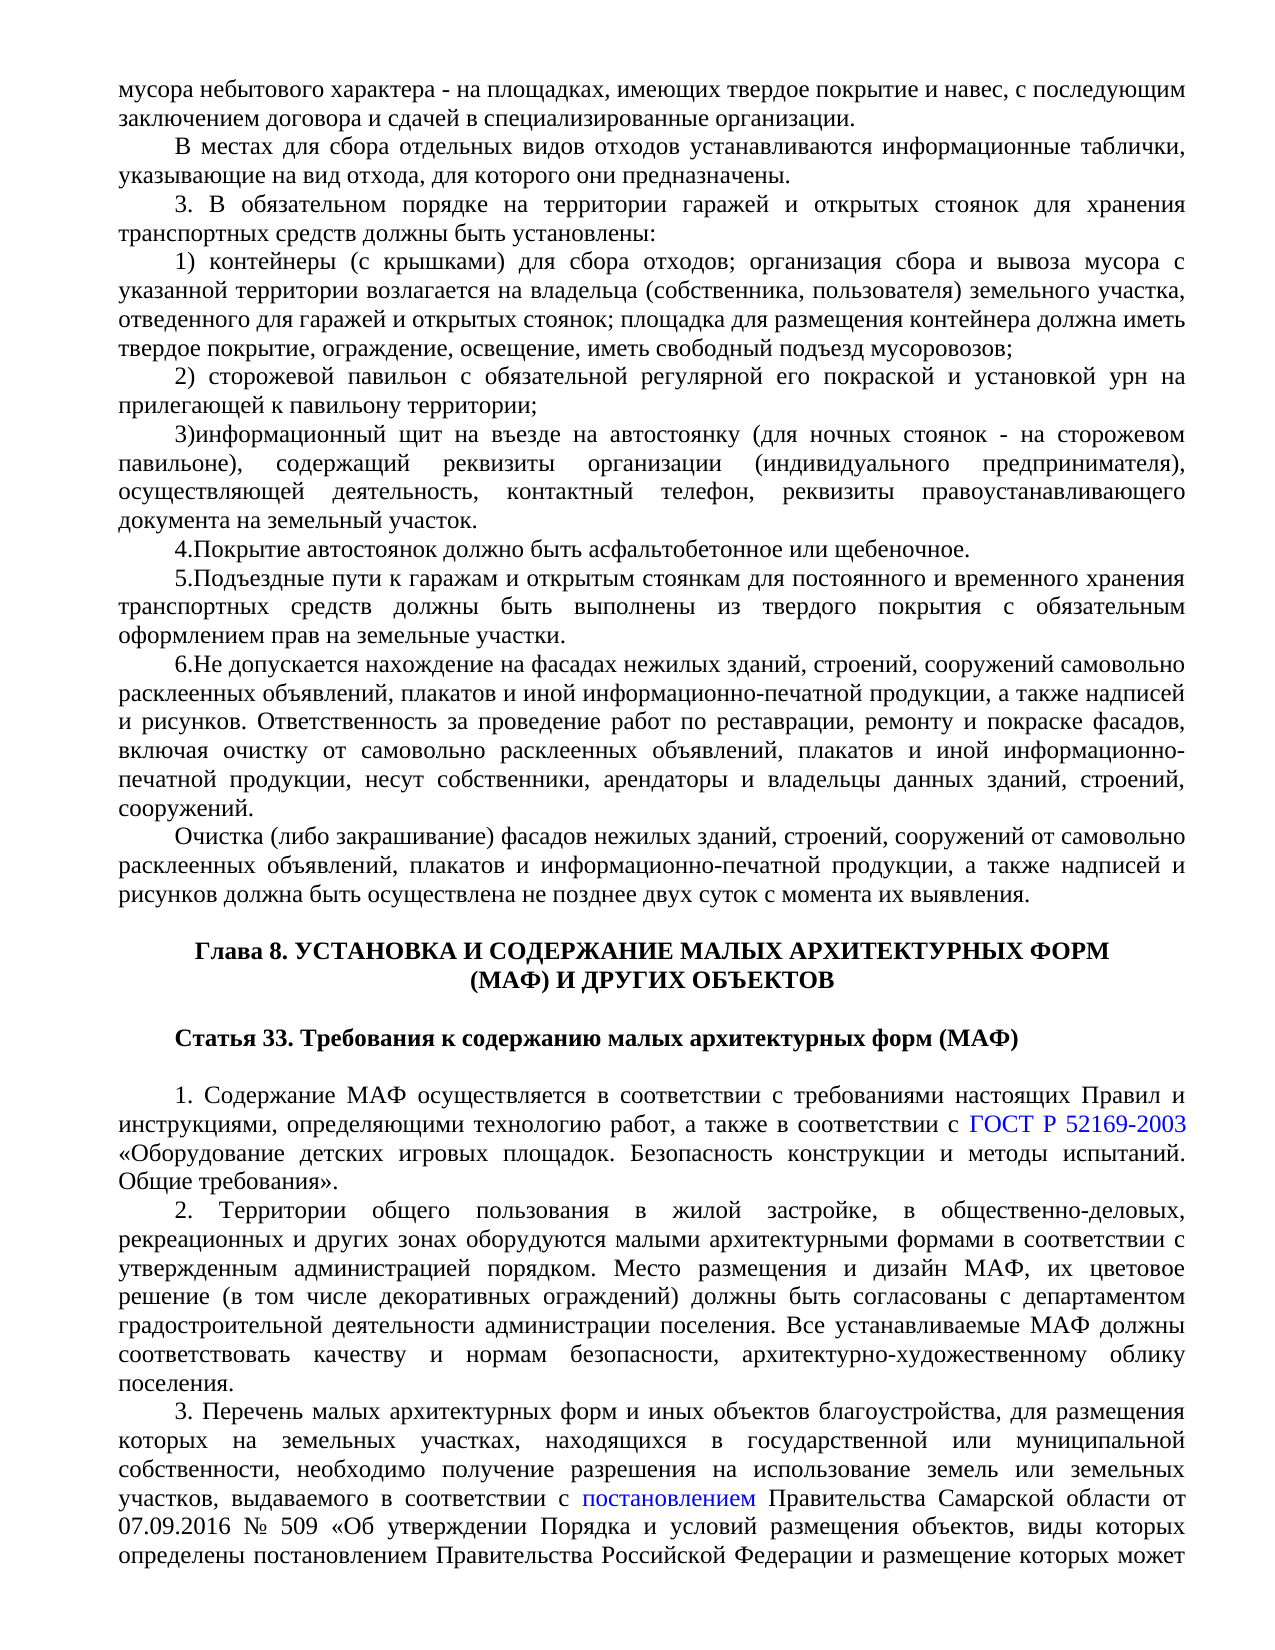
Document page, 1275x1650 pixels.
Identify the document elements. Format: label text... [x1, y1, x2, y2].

text 1. Содержание МАФ осуществляется в соответствии с требованиями настоящих Правил и инструкциями, определяющими технологию работ, а также в соответствии с ГОСТ Р 52169-2003 «Оборудование детских игровых площадок. Безопасность конструкции и методы испытаний. Общие требования». [118, 1080, 1186, 1195]
text Очистка (либо закрашивание) фасадов нежилых зданий, строений, сооружений от самовольно расклеенных объявлений, плакатов и информационно-печатной продукции, а также надписей и рисунков должна быть осуществлена не позднее двух суток с момента их выявления. [118, 821, 1186, 908]
title (МАФ) И ДРУГИХ ОБЪЕКТОВ [118, 965, 1186, 994]
text 2) сторожевой павильон с обязательной регулярной его покраской и установкой урн на прилегающей к павильону территории; [118, 361, 1186, 419]
title Глава 8. УСТАНОВКА И СОДЕРЖАНИЕ МАЛЫХ АРХИТЕКТУРНЫХ ФОРМ [118, 936, 1186, 965]
text 2. Территории общего пользования в жилой застройке, в общественно-деловых, рекреационных и других зонах оборудуются малыми архитектурными формами в соответствии с утвержденным администрацией порядком. Место размещения и дизайн МАФ, их цветовое решение (в том числе декоративных ограждений) должны быть согласованы с департаментом градостроительной деятельности администрации поселения. Все устанавливаемые МАФ должны соответствовать качеству и нормам безопасности, архитектурно-художественному облику поселения. [118, 1195, 1186, 1396]
text 6.Не допускается нахождение на фасадах нежилых зданий, строений, сооружений самовольно расклеенных объявлений, плакатов и иной информационно-печатной продукции, а также надписей и рисунков. Ответственность за проведение работ по реставрации, ремонту и покраске фасадов, включая очистку от самовольно расклеенных объявлений, плакатов и иной информационно-печатной продукции, несут собственники, арендаторы и владельцы данных зданий, строений, сооружений. [118, 649, 1186, 821]
text 3. В обязательном порядке на территории гаражей и открытых стоянок для хранения транспортных средств должны быть установлены: [118, 189, 1186, 246]
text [118, 1396, 1186, 1569]
text 5.Подъездные пути к гаражам и открытым стоянкам для постоянного и временного хранения транспортных средств должны быть выполнены из твердого покрытия с обязательным оформлением прав на земельные участки. [118, 563, 1186, 649]
text В местах для сбора отдельных видов отходов устанавливаются информационные таблички, указывающие на вид отхода, для которого они предназначены. [118, 131, 1186, 189]
text 3)информационный щит на въезде на автостоянку (для ночных стоянок - на сторожевом павильоне), содержащий реквизиты организации (индивидуального предпринимателя), осуществляющей деятельность, контактный телефон, реквизиты правоустанавливающего документа на земельный участок. [118, 419, 1186, 534]
text 1) контейнеры (с крышками) для сбора отходов; организация сбора и вывоза мусора с указанной территории возлагается на владельца (собственника, пользователя) земельного участка, отведенного для гаражей и открытых стоянок; площадка для размещения контейнера должна иметь твердое покрытие, ограждение, освещение, иметь свободный подъезд мусоровозов; [118, 246, 1186, 361]
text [118, 74, 1186, 131]
title Статья 33. Требования к содержанию малых архитектурных форм (МАФ) [118, 1023, 1186, 1051]
text 4.Покрытие автостоянок должно быть асфальтобетонное или щебеночное. [118, 534, 1186, 563]
